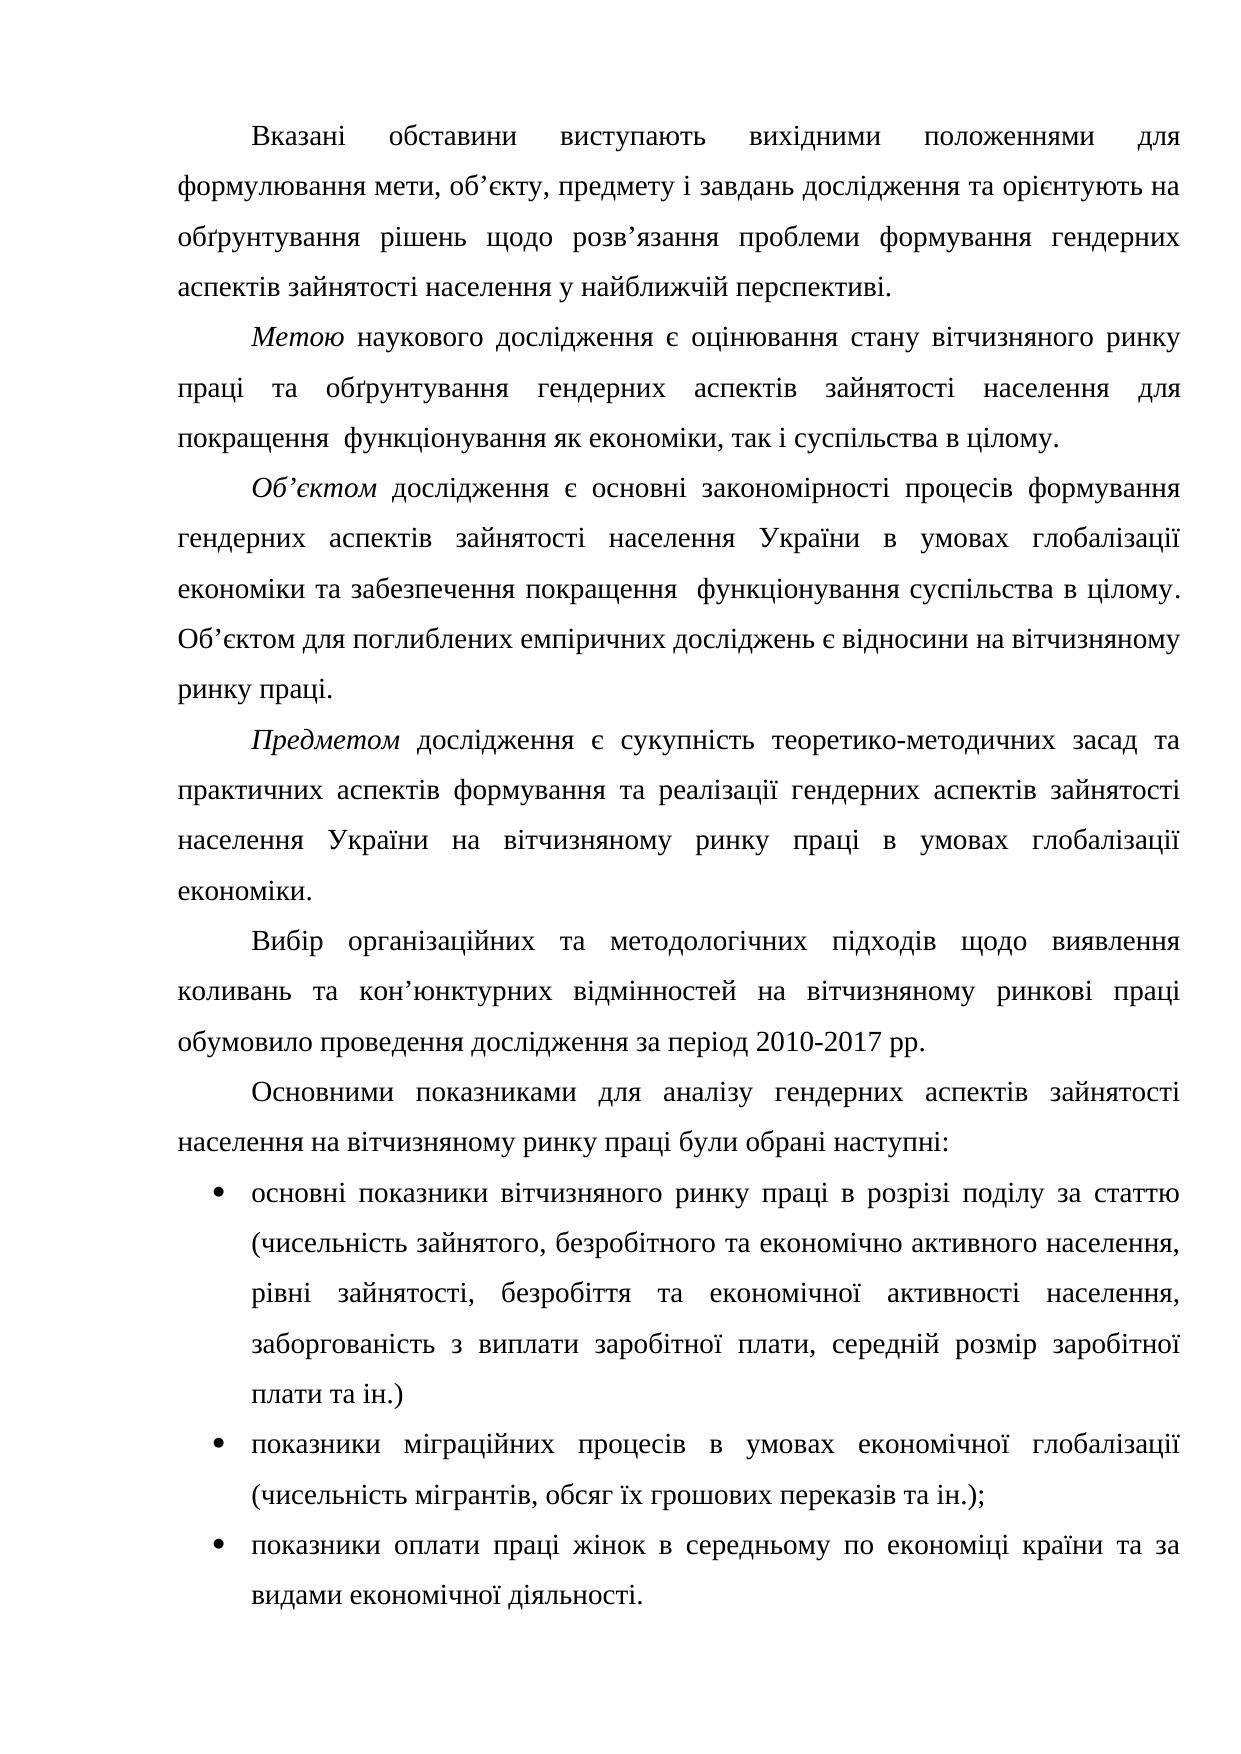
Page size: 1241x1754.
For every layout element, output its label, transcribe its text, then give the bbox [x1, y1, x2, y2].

text Об’єктом дослідження є основні закономірності процесів формування гендерних аспектів зайнятості населення України в умовах глобалізації економіки та забезпечення покращення функціонування суспільства в цілому. Об’єктом для поглиблених емпіричних досліджень є відносини на вітчизняному ринку праці. [177, 470, 1181, 705]
list показники оплати праці жінок в середньому по економіці країни та за видами економічної діяльності. [213, 1527, 1181, 1611]
text Вказані обставини виступають вихідними положеннями для формулювання мети, об’єкту, предмету і завдань дослідження та орієнтують на обґрунтування рішень щодо розв’язання проблеми формування гендерних аспектів зайнятості населення у найближчій перспективі. [177, 118, 1181, 303]
list основні показники вітчизняного ринку праці в розрізі поділу за статтю (чисельність зайнятого, безробітного та економічно активного населення, рівні зайнятості, безробіття та економічної активності населення, заборгованість з виплати заробітної плати, середній розмір заробітної плати та ін.) [213, 1175, 1181, 1409]
text Метою наукового дослідження є оцінювання стану вітчизняного ринку праці та обґрунтування гендерних аспектів зайнятості населення для покращення функціонування як економіки, так і суспільства в цілому. [177, 319, 1181, 453]
text Предметом дослідження є сукупність теоретико-методичних засад та практичних аспектів формування та реалізації гендерних аспектів зайнятості населення України на вітчизняному ринку праці в умовах глобалізації економіки. [177, 722, 1181, 906]
text Вибір організаційних та методологічних підходів щодо виявлення коливань та кон’юнктурних відмінностей на вітчизняному ринкові праці обумовило проведення дослідження за період 2010-2017 рр. [177, 923, 1181, 1057]
text Основними показниками для аналізу гендерних аспектів зайнятості населення на вітчизняному ринку праці були обрані наступні: [177, 1074, 1181, 1158]
list показники міграційних процесів в умовах економічної глобалізації (чисельність мігрантів, обсяг їх грошових переказів та ін.); [213, 1426, 1181, 1510]
